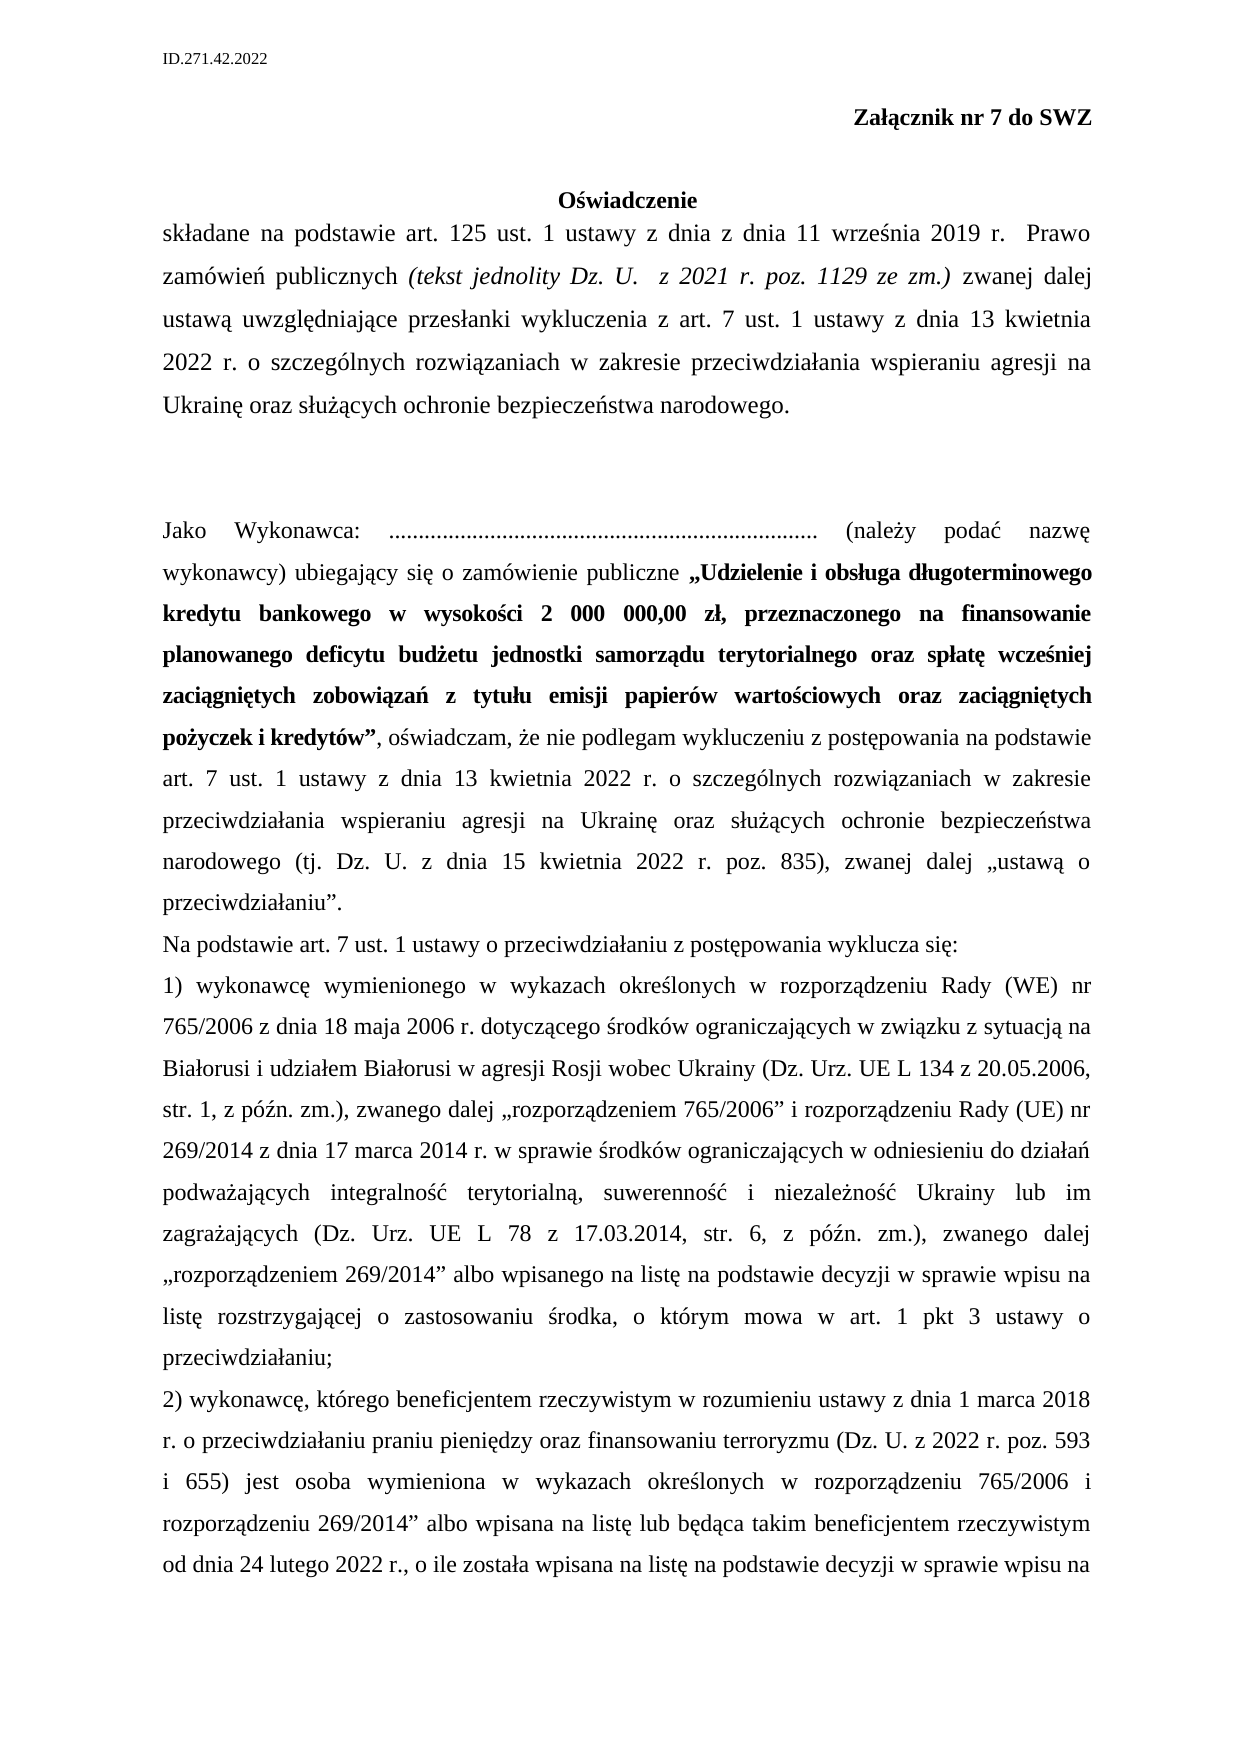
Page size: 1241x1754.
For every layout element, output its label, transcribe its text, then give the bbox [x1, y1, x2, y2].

text składane na podstawie art. 125 ust. 1 ustawy z dnia z dnia 11 września 2019 r. Prawo zamówień publicznych (tekst jednolity Dz. U. z 2021 r. poz. 1129 ze zm.) zwanej dalej ustawą uwzględniające przesłanki wykluczenia z art. 7 ust. 1 ustawy z dnia 13 kwietnia 2022 r. o szczególnych rozwiązaniach w zakresie przeciwdziałania wspieraniu agresji na Ukrainę oraz służących ochronie bezpieczeństwa narodowego. [162, 218, 1092, 419]
text Na podstawie art. 7 ust. 1 ustawy o przeciwdziałaniu z postępowania wyklucza się: [162, 930, 1092, 957]
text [162, 1384, 1092, 1578]
text Załącznik nr 7 do SWZ [162, 103, 1092, 131]
text Oświadczenie [162, 186, 1092, 214]
text 1) wykonawcę wymienionego w wykazach określonych w rozporządzeniu Rady (WE) nr 765/2006 z dnia 18 maja 2006 r. dotyczącego środków ograniczających w związku z sytuacją na Białorusi i udziałem Białorusi w agresji Rosji wobec Ukrainy (Dz. Urz. UE L 134 z 20.05.2006, str. 1, z późn. zm.), zwanego dalej „rozporządzeniem 765/2006” i rozporządzeniu Rady (UE) nr 269/2014 z dnia 17 marca 2014 r. w sprawie środków ograniczających w odniesieniu do działań podważających integralność terytorialną, suwerenność i niezależność Ukrainy lub im zagrażających (Dz. Urz. UE L 78 z 17.03.2014, str. 6, z późn. zm.), zwanego dalej „rozporządzeniem 269/2014” albo wpisanego na listę na podstawie decyzji w sprawie wpisu na listę rozstrzygającej o zastosowaniu środka, o którym mowa w art. 1 pkt 3 ustawy o przeciwdziałaniu; [162, 971, 1092, 1371]
text Jako Wykonawca: ........................................................................ (należy podać nazwę wykonawcy) ubiegający się o zamówienie publiczne „Udzielenie i obsługa długoterminowego kredytu bankowego w wysokości 2 000 000,00 zł, przeznaczonego na finansowanie planowanego deficytu budżetu jednostki samorządu terytorialnego oraz spłatę wcześniej zaciągniętych zobowiązań z tytułu emisji papierów wartościowych oraz zaciągniętych pożyczek i kredytów”, oświadczam, że nie podlegam wykluczeniu z postępowania na podstawie art. 7 ust. 1 ustawy z dnia 13 kwietnia 2022 r. o szczególnych rozwiązaniach w zakresie przeciwdziałania wspieraniu agresji na Ukrainę oraz służących ochronie bezpieczeństwa narodowego (tj. Dz. U. z dnia 15 kwietnia 2022 r. poz. 835), zwanej dalej „ustawą o przeciwdziałaniu”. [162, 516, 1092, 916]
